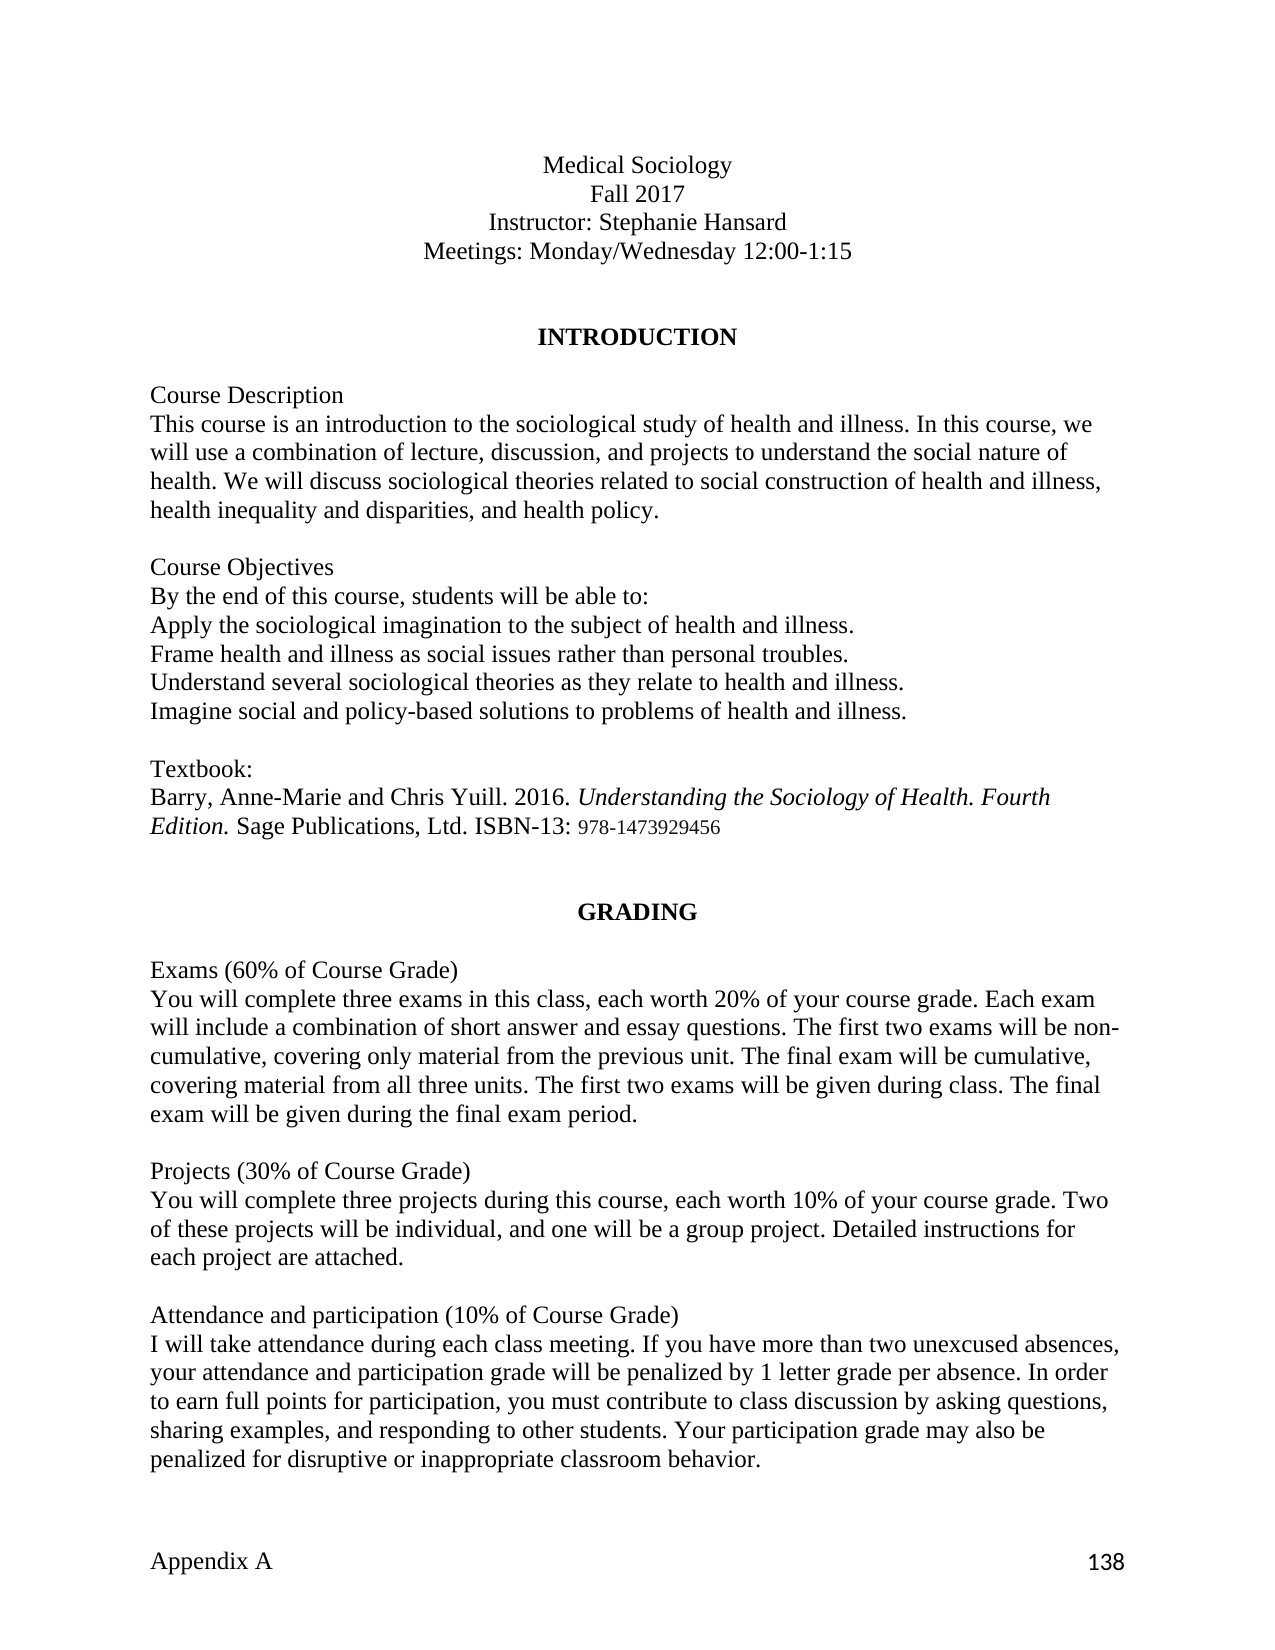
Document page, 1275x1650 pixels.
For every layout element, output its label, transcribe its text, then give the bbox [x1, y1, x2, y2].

text Exams (60% of Course Grade) [150, 955, 1125, 984]
text Meetings: Monday/Wednesday 12:00-1:15 [150, 236, 1125, 265]
text GRADING [150, 897, 1125, 926]
text Frame health and illness as social issues rather than personal troubles. [150, 639, 1125, 667]
text By the end of this course, students will be able to: [150, 581, 1125, 610]
text Course Objectives [150, 552, 1125, 581]
text INTRODUCTION [150, 322, 1125, 351]
text You will complete three exams in this class, each worth 20% of your course grade. Each exam will include a combination of short answer and essay questions. The first two exams will be non-cumulative, covering only material from the previous unit. The final exam will be cumulative, covering material from all three units. The first two exams will be given during class. The final exam will be given during the final exam period. [150, 984, 1125, 1127]
text Instructor: Stephanie Hansard [150, 207, 1125, 236]
text Fall 2017 [150, 179, 1125, 207]
text I will take attendance during each class meeting. If you have more than two unexcused absences, your attendance and participation grade will be penalized by 1 letter grade per absence. In order to earn full points for participation, you must contribute to class discussion by asking questions, sharing examples, and responding to other students. Your participation grade may also be penalized for disruptive or inappropriate classroom behavior. [150, 1329, 1125, 1472]
text Understand several sociological theories as they relate to health and illness. [150, 667, 1125, 696]
text Projects (30% of Course Grade) [150, 1156, 1125, 1185]
text Attendance and participation (10% of Course Grade) [150, 1300, 1125, 1329]
text This course is an introduction to the sociological study of health and illness. In this course, we will use a combination of lecture, discussion, and projects to understand the social nature of health. We will discuss sociological theories related to social construction of health and illness, health inequality and disparities, and health policy. [150, 409, 1125, 524]
text Medical Sociology [150, 150, 1125, 179]
text Imagine social and policy-based solutions to problems of health and illness. [150, 696, 1125, 725]
text Apply the sociological imagination to the subject of health and illness. [150, 610, 1125, 639]
text Barry, Anne-Marie and Chris Yuill. 2016. Understanding the Sociology of Health. Fourth Edition. Sage Publications, Ltd. ISBN-13: 978-1473929456 [150, 782, 1125, 840]
text Textbook: [150, 754, 1125, 782]
text Course Description [150, 380, 1125, 409]
text You will complete three projects during this course, each worth 10% of your course grade. Two of these projects will be individual, and one will be a group project. Detailed instructions for each project are attached. [150, 1185, 1125, 1271]
